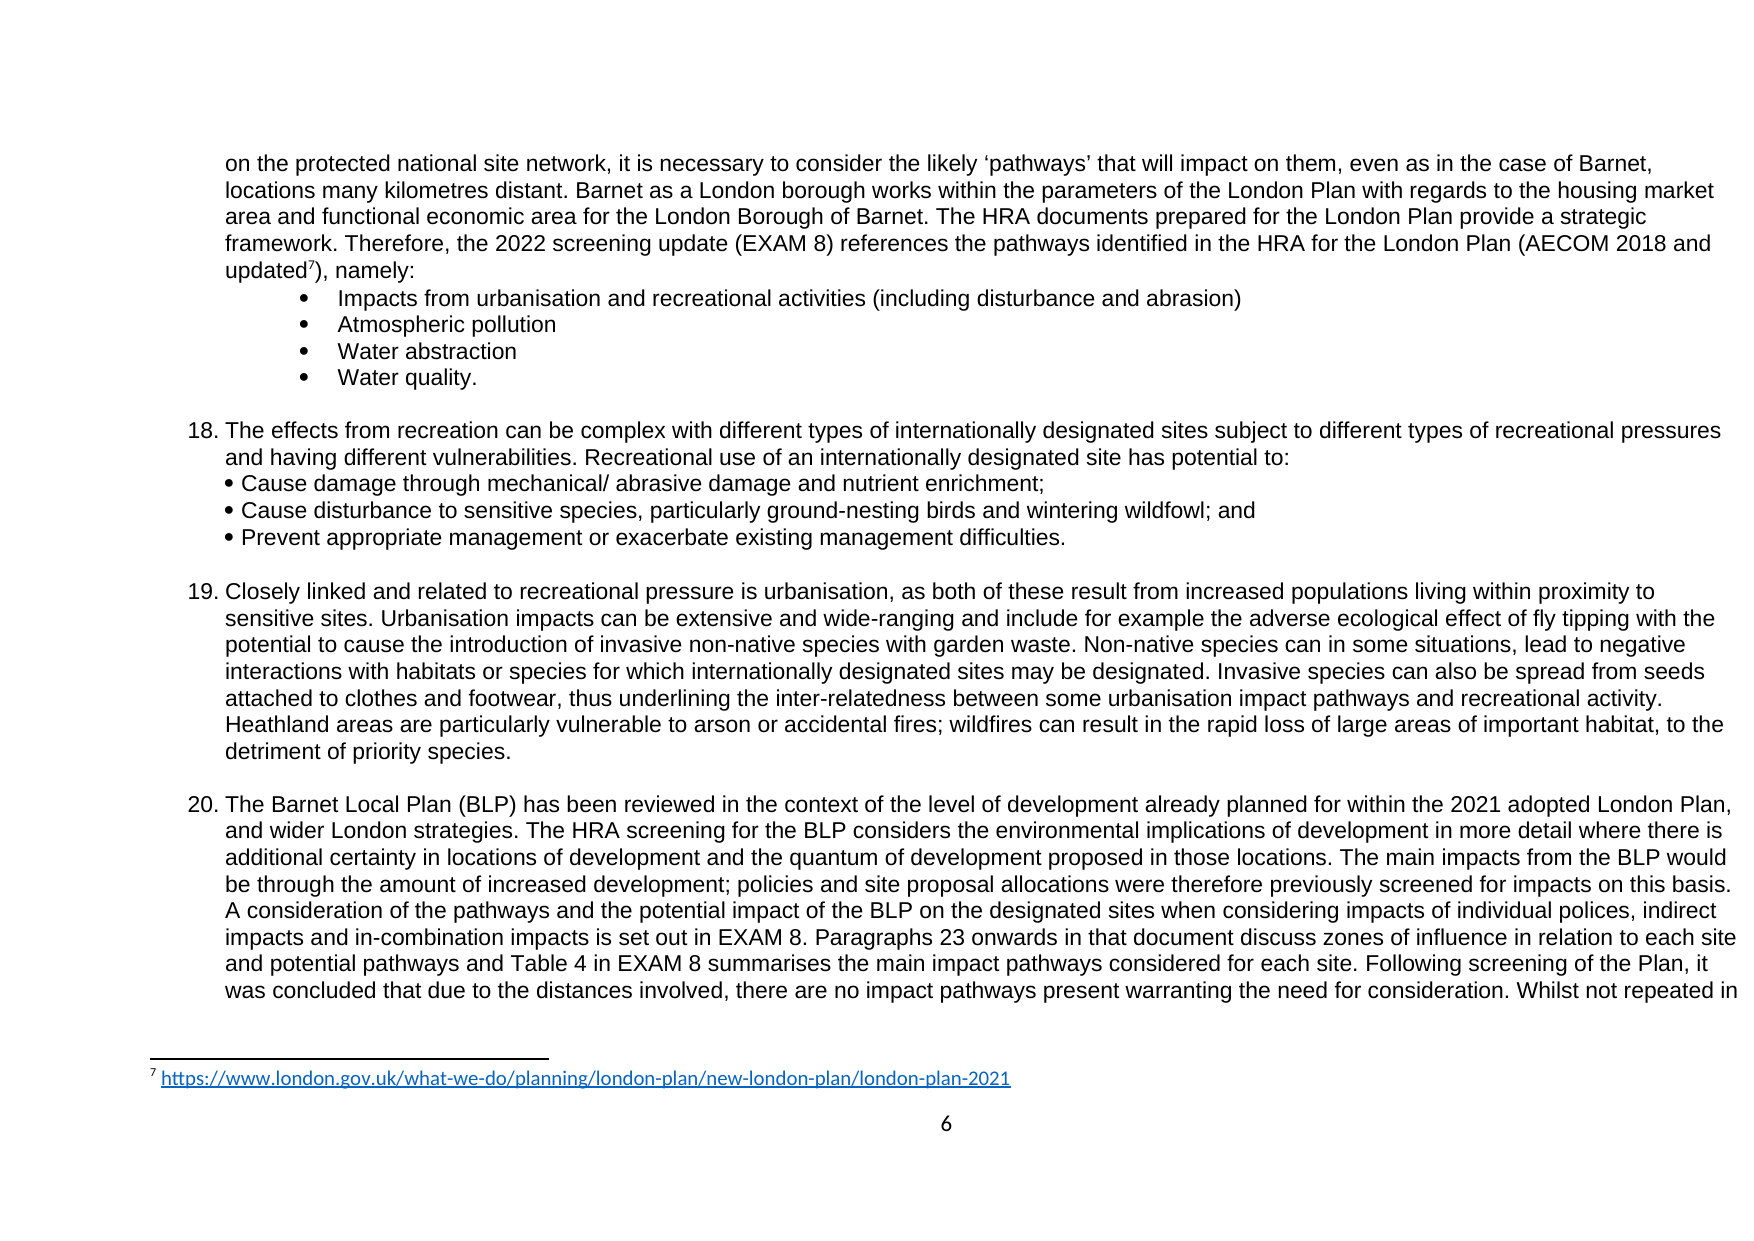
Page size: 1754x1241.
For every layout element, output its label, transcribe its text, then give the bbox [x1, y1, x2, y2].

list Closely linked and related to recreational pressure is urbanisation, as both of these result from increased populations living within proximity to sensitive sites. Urbanisation impacts can be extensive and wide-ranging and include for example the adverse ecological effect of fly tipping with the potential to cause the introduction of invasive non-native species with garden waste. Non-native species can in some situations, lead to negative interactions with habitats or species for which internationally designated sites may be designated. Invasive species can also be spread from seeds attached to clothes and footwear, thus underlining the inter-relatedness between some urbanisation impact pathways and recreational activity. Heathland areas are particularly vulnerable to arson or accidental fires; wildfires can result in the rapid loss of large areas of important habitat, to the detriment of priority species. [187, 578, 1742, 764]
list Water quality. [300, 364, 1742, 391]
list Impacts from urbanisation and recreational activities (including disturbance and abrasion) [300, 284, 1742, 311]
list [187, 150, 1742, 284]
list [187, 791, 1742, 1003]
list Atmospheric pollution [300, 311, 1742, 337]
list The effects from recreation can be complex with different types of internationally designated sites subject to different types of recreational pressures and having different vulnerabilities. Recreational use of an internationally designated site has potential to: Cause damage through mechanical/ abrasive damage and nutrient enrichment; Cause disturbance to sensitive species, particularly ground-nesting birds and wintering wildfowl; and Prevent appropriate management or exacerbate existing management difficulties. [187, 417, 1742, 578]
list Water abstraction [300, 338, 1742, 364]
